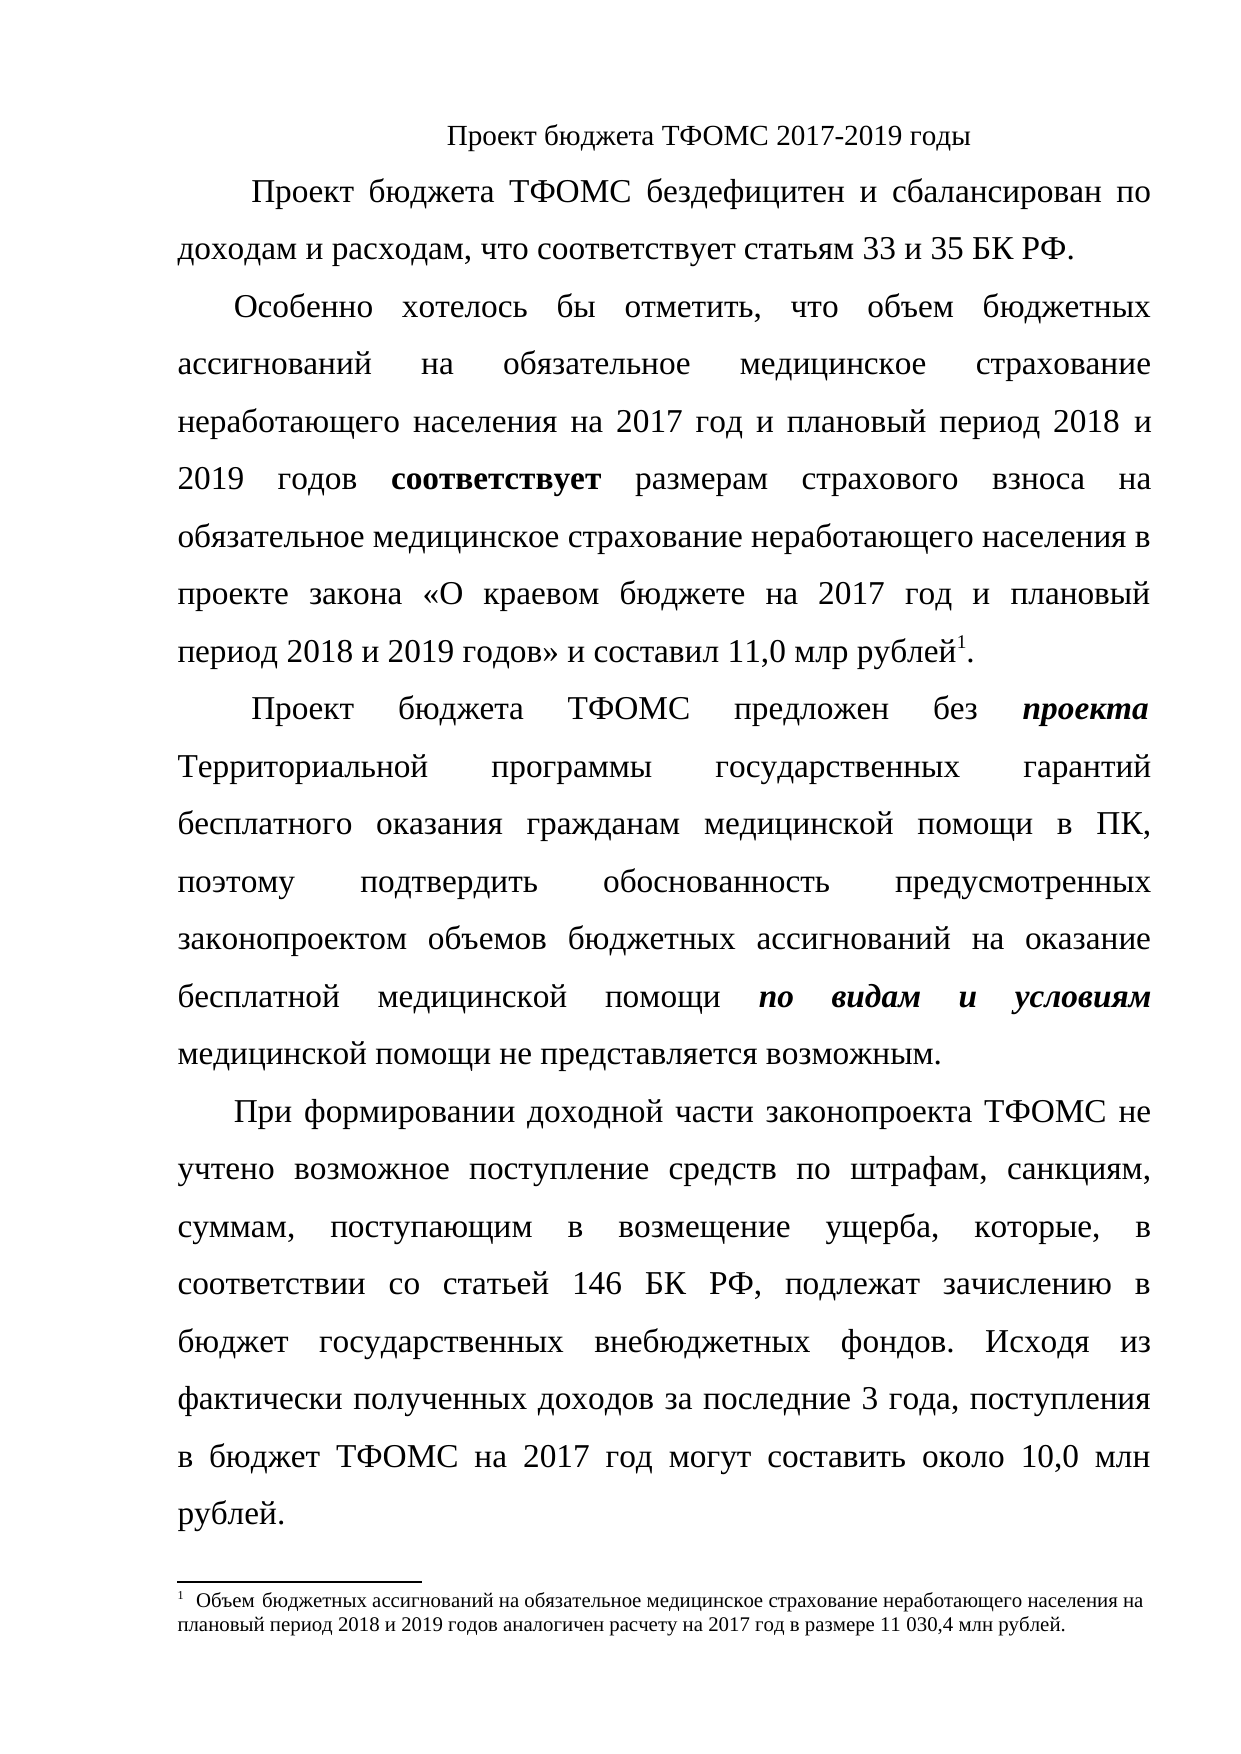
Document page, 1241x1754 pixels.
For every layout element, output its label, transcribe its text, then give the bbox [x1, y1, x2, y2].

text При формировании доходной части законопроекта ТФОМС не учтено возможное поступление средств по штрафам, санкциям, суммам, поступающим в возмещение ущерба, которые, в соответствии со статьей 146 БК РФ, подлежат зачислению в бюджет государственных внебюджетных фондов. Исходя из фактически полученных доходов за последние 3 года, поступления в бюджет ТФОМС на 2017 год могут составить около 10,0 млн рублей. [177, 1091, 1152, 1532]
text Проект бюджета ТФОМС бездефицитен и сбалансирован по доходам и расходам, что соответствует статьям 33 и 35 БК РФ. [177, 171, 1152, 267]
text Проект бюджета ТФОМС предложен без проекта Территориальной программы государственных гарантий бесплатного оказания гражданам медицинской помощи в ПК, поэтому подтвердить обоснованность предусмотренных законопроектом объемов бюджетных ассигнований на оказание бесплатной медицинской помощи по видам и условиям медицинской помощи не представляется возможным. [177, 688, 1152, 1072]
text Особенно хотелось бы отметить, что объем бюджетных ассигнований на обязательное медицинское страхование неработающего населения на 2017 год и плановый период 2018 и 2019 годов соответствует размерам страхового взноса на обязательное медицинское страхование неработающего населения в проекте закона «О краевом бюджете на 2017 год и плановый период 2018 и 2019 годов» и составил 11,0 млр рублей. [177, 286, 1152, 669]
text Проект бюджета ТФОМС 2017-2019 годы [177, 118, 1152, 152]
